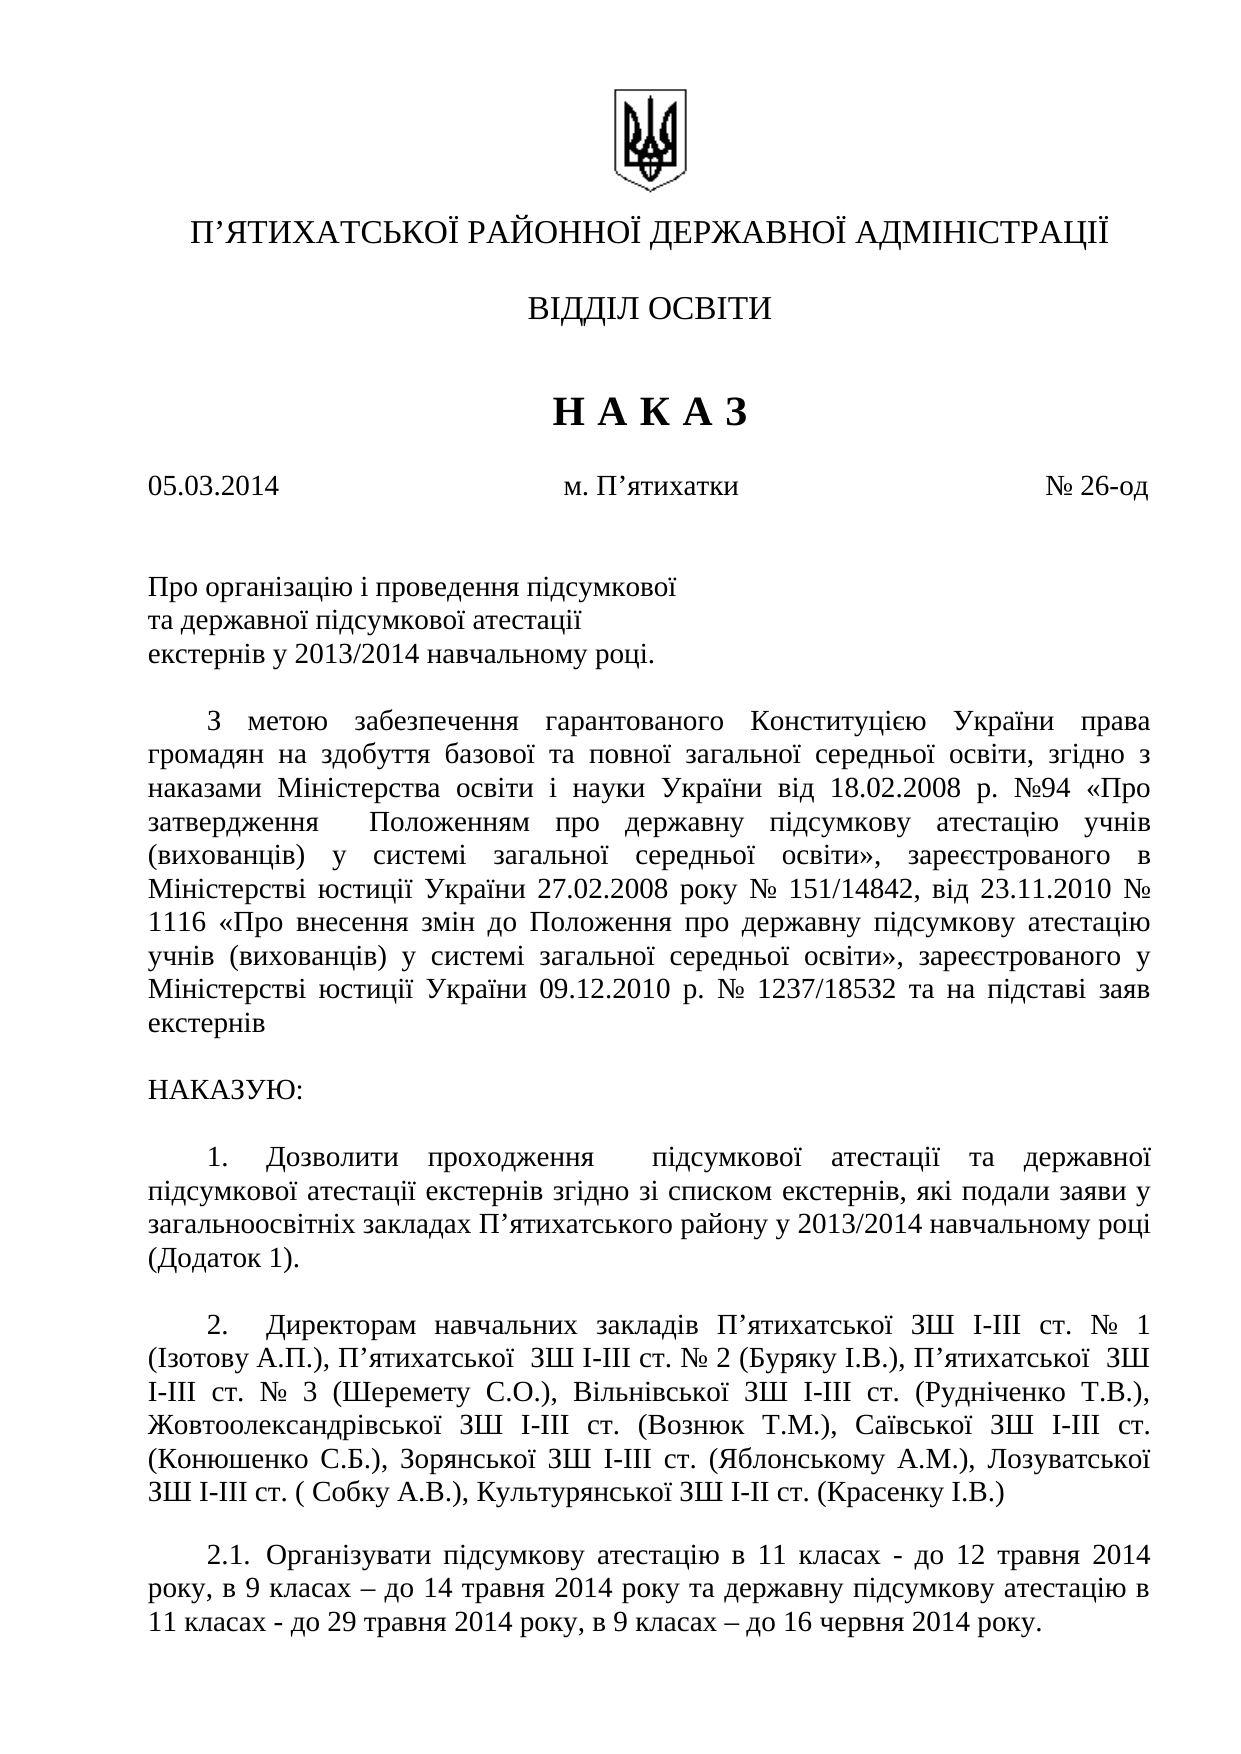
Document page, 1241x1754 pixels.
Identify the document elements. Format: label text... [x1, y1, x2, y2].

text та державної підсумкової атестації [148, 602, 1152, 636]
text НАКАЗУЮ: [148, 1072, 1152, 1106]
subtitle ВІДДІЛ ОСВІТИ [148, 288, 1152, 327]
list Організувати підсумкову атестацію в 11 класах - до 12 травня 2014 року, в 9 класах – до 14 травня 2014 року та державну підсумкову атестацію в 11 класах - до 29 травня 2014 року, в 9 класах – до 16 червня 2014 року. [148, 1537, 1152, 1637]
text 05.03.2014 м. П’ятихатки № 26-од [148, 468, 1152, 502]
text З метою забезпечення гарантованого Конституцією України права громадян на здобуття базової та повної загальної середньої освіти, згідно з наказами Міністерства освіти і науки України від 18.02.2008 р. №94 «Про затвердження Положенням про державну підсумкову атестацію учнів (вихованців) у системі загальної середньої освіти», зареєстрованого в Міністерстві юстиції України 27.02.2008 року № 151/14842, від 23.11.2010 № 1116 «Про внесення змін до Положення про державну підсумкову атестацію учнів (вихованців) у системі загальної середньої освіти», зареєстрованого у Міністерстві юстиції України 09.12.2010 р. № 1237/18532 та на підставі заяв екстернів [148, 703, 1152, 1038]
list Дозволити проходження підсумкової атестації та державної підсумкової атестації екстернів згідно зі списком екстернів, які подали заяви у загальноосвітніх закладах П’ятихатського району у 2013/2014 навчальному році (Додаток 1). [148, 1139, 1152, 1273]
list Директорам навчальних закладів П’ятихатської ЗШ І-ІІІ ст. № 1 (Ізотову А.П.), П’ятихатської ЗШ І-ІІІ ст. № 2 (Буряку І.В.), П’ятихатської ЗШ І-ІІІ ст. № 3 (Шеремету С.О.), Вільнівської ЗШ І-ІІІ ст. (Рудніченко Т.В.), Жовтоолександрівської ЗШ І-ІІІ ст. (Вознюк Т.М.), Саївської ЗШ І-ІІІ ст. (Конюшенко С.Б.), Зорянської ЗШ І-ІІІ ст. (Яблонському А.М.), Лозуватської ЗШ І-ІІІ ст. ( Собку А.В.), Культурянської ЗШ І-ІІ ст. (Красенку І.В.) [148, 1307, 1152, 1508]
text Про організацію і проведення підсумкової [148, 569, 1152, 602]
text П’ЯТИХАТСЬКОЇ РАЙОННОЇ ДЕРЖАВНОЇ АДМІНІСТРАЦІЇ [148, 212, 1152, 250]
text НАКАЗ [148, 387, 1152, 435]
text екстернів у 2013/2014 навчальному році. [148, 636, 1152, 669]
picture [608, 88, 691, 194]
